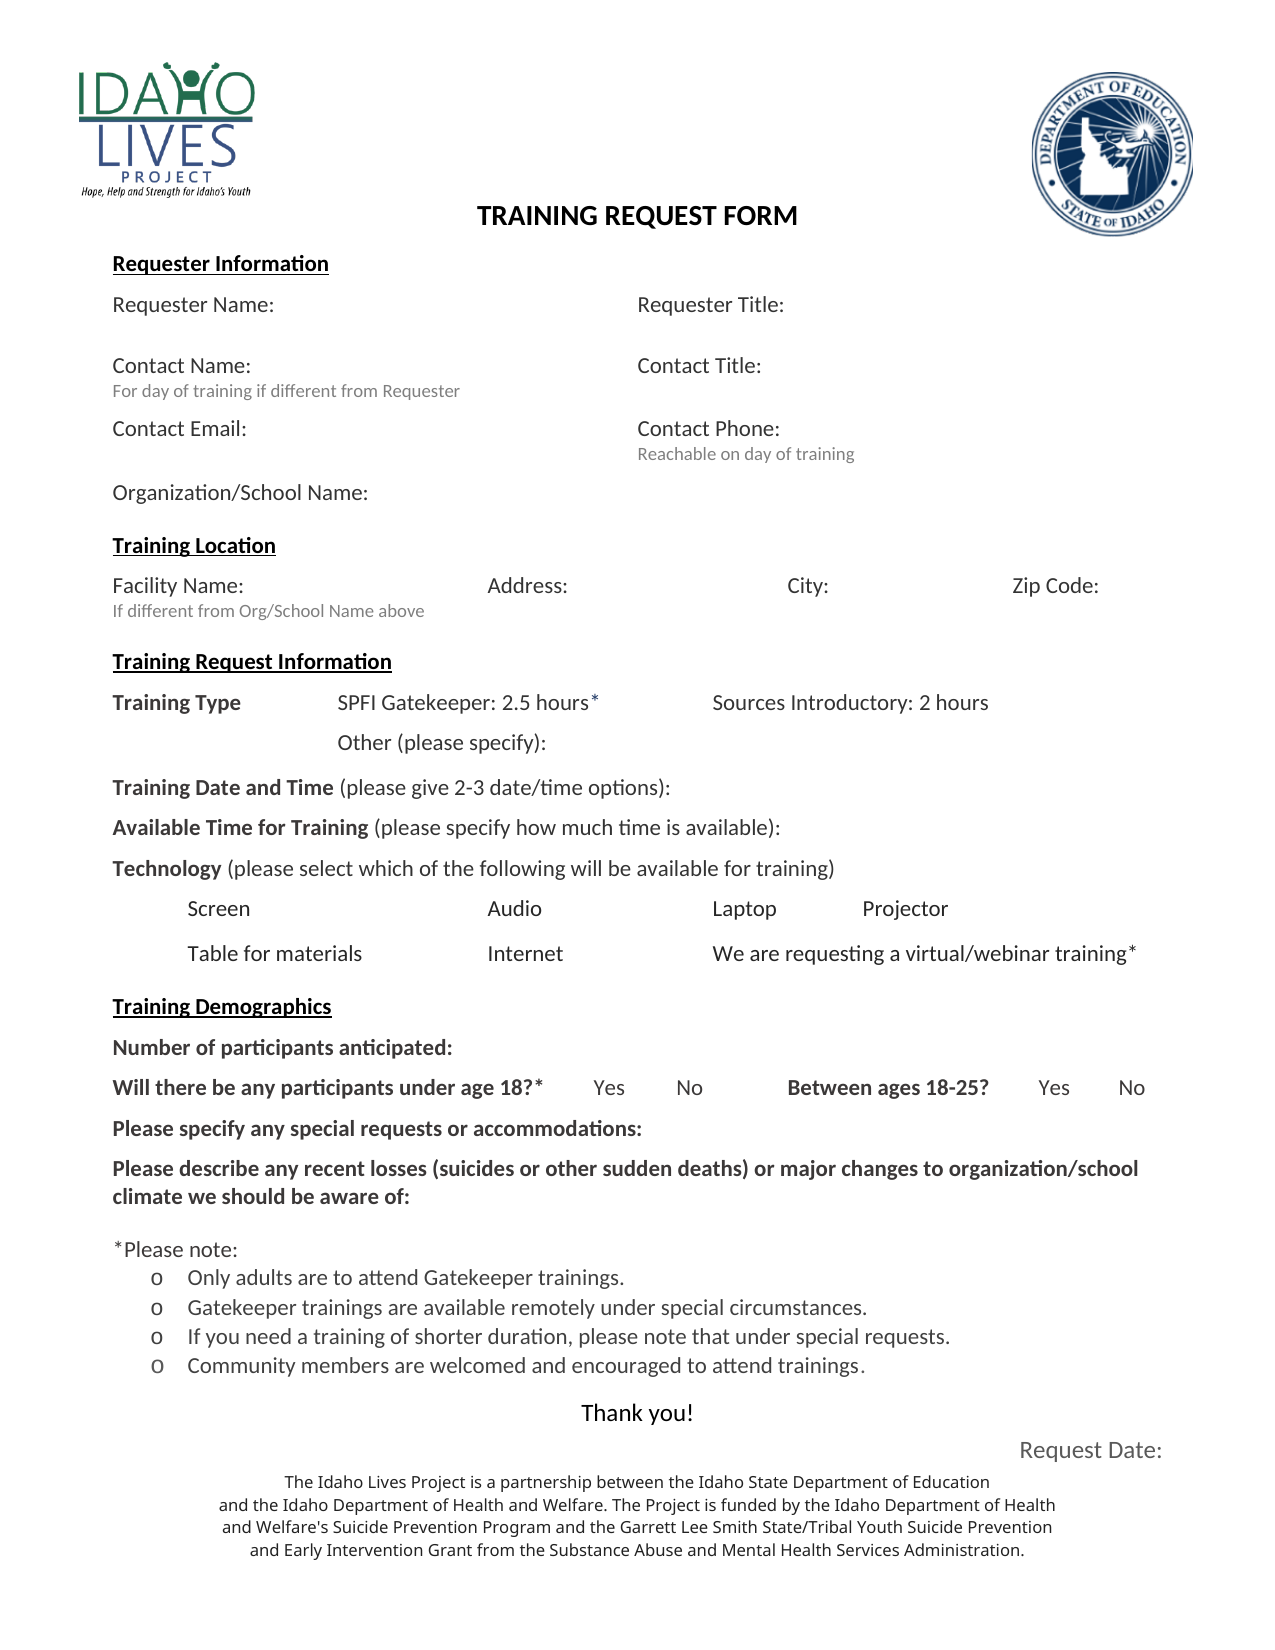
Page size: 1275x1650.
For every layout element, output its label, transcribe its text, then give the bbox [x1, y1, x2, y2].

picture [1031, 72, 1193, 240]
text Technology (please select which of the following will be available for training) [112, 854, 1162, 882]
text Thank you! [112, 1397, 1162, 1428]
text *Please note: [112, 1235, 1162, 1263]
text Table for materials Internet We are requesting a virtual/webinar training* [112, 939, 1162, 967]
text Will there be any participants under age 18?* Yes No Between ages 18-25? Yes No [112, 1073, 1162, 1101]
text Contact Name: Contact Title: [112, 351, 1162, 379]
text Requester Information [112, 249, 1162, 278]
text Other (please specify): [112, 728, 1162, 756]
text Please describe any recent losses (suicides or other sudden deaths) or major changes to organization/school climate we should be aware of: [112, 1154, 1162, 1210]
text Requester Name: Requester Title: [112, 290, 1162, 318]
text Please specify any special requests or accommodations: [112, 1114, 1162, 1142]
list Gatekeeper trainings are available remotely under special circumstances. [150, 1293, 1162, 1322]
text For day of training if different from Requester [112, 379, 1162, 402]
text Number of participants anticipated: [112, 1033, 1162, 1061]
text Training Date and Time (please give 2-3 date/time options): [112, 773, 1162, 801]
text Reachable on day of training [562, 442, 1162, 465]
list Community members are welcomed and encouraged to attend trainings. [150, 1351, 1162, 1381]
text Available Time for Training (please specify how much time is available): [112, 813, 1162, 842]
text Contact Email: Contact Phone: [112, 414, 1162, 442]
text Training Location [112, 531, 1162, 559]
picture [79, 62, 255, 198]
text Training Type SPFI Gatekeeper: 2.5 hours* Sources Introductory: 2 hours [112, 688, 1162, 716]
text Training Request Information [112, 647, 1162, 675]
text Training Demographics [112, 992, 1162, 1020]
list Only adults are to attend Gatekeeper trainings. [150, 1263, 1162, 1293]
text Screen Audio Laptop Projector [112, 894, 1162, 923]
text If different from Org/School Name above [112, 599, 1162, 622]
text Facility Name: Address: City: Zip Code: [112, 571, 1162, 599]
text Organization/School Name: [112, 478, 1162, 506]
text TRAINING REQUEST FORM [112, 197, 1031, 233]
text Request Date: [112, 1434, 1162, 1465]
list If you need a training of shorter duration, please note that under special requests. [150, 1322, 1162, 1351]
